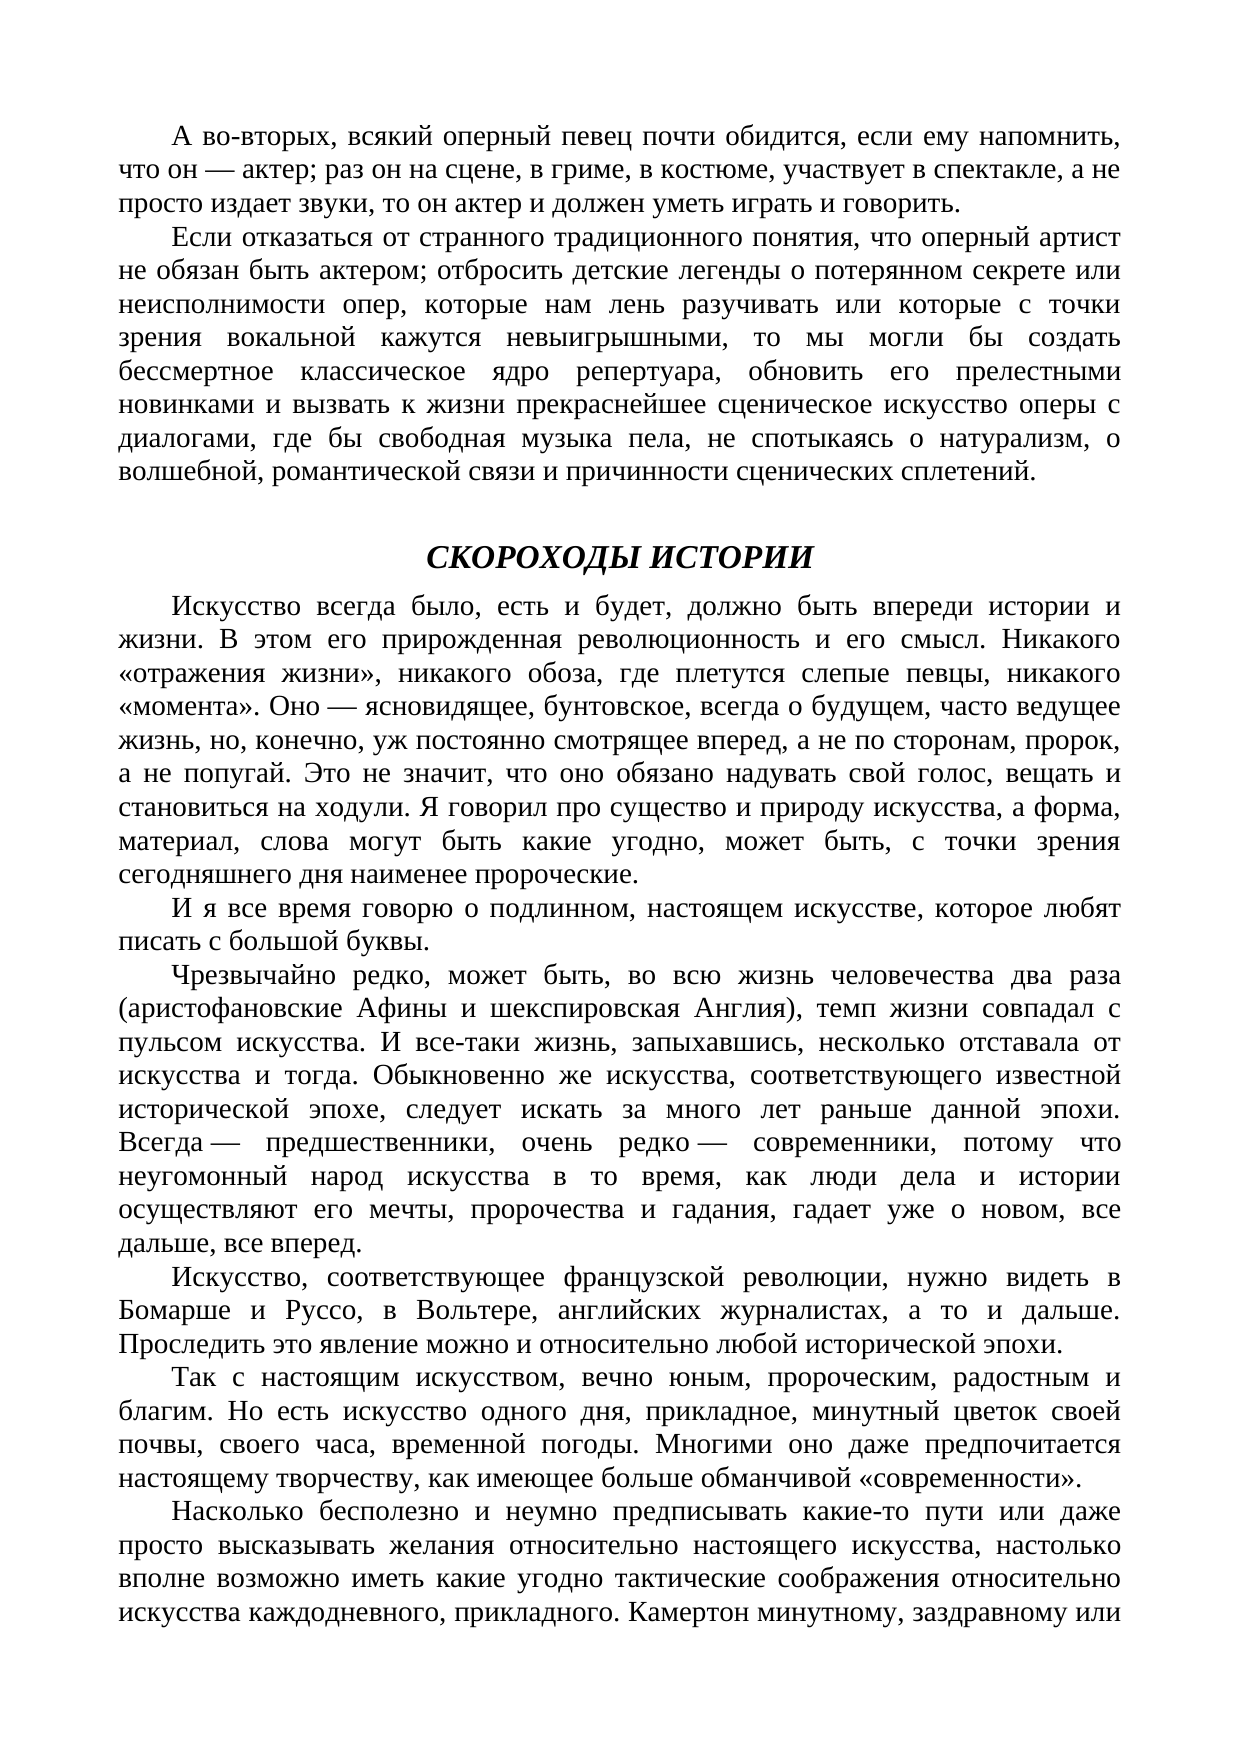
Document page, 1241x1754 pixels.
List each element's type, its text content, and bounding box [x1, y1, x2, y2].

text Чрезвычайно редко, может быть, во всю жизнь человечества два раза (аристофановские Афины и шекспировская Англия), темп жизни совпадал с пульсом искусства. И все-таки жизнь, запыхавшись, несколько отставала от искусства и тогда. Обыкновенно же искусства, соответствующего известной исторической эпохе, следует искать за много лет раньше данной эпохи. Всегда — предшественники, очень редко — современники, потому что неугомонный народ искусства в то время, как люди дела и истории осуществляют его мечты, пророчества и гадания, гадает уже о новом, все дальше, все вперед. [118, 957, 1122, 1259]
text Если отказаться от странного традиционного понятия, что оперный артист не обязан быть актером; отбросить детские легенды о потерянном секрете или неисполнимости опер, которые нам лень разучивать или которые с точки зрения вокальной кажутся невыигрышными, то мы могли бы создать бессмертное классическое ядро репертуара, обновить его прелестными новинками и вызвать к жизни прекраснейшее сценическое искусство оперы с диалогами, где бы свободная музыка пела, не спотыкаясь о натурализм, о волшебной, романтической связи и причинности сценических сплетений. [118, 219, 1122, 487]
text Так с настоящим искусством, вечно юным, пророческим, радостным и благим. Но есть искусство одного дня, прикладное, минутный цветок своей почвы, своего часа, временной погоды. Многими оно даже предпочитается {20} настоящему творчеству, как имеющее больше обманчивой «современности». [118, 1359, 1122, 1493]
text А во-вторых, всякий оперный певец почти обидится, если ему напомнить, что он — актер; раз он на сцене, в гриме, в костюме, участвует в спектакле, а не просто издает звуки, то он актер и должен уметь играть и говорить. [118, 118, 1122, 219]
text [118, 1493, 1122, 1628]
subtitle {19} Скороходы истории [118, 537, 1122, 575]
text И я все время говорю о подлинном, настоящем искусстве, которое любят писать с большой буквы. [118, 890, 1122, 957]
text Искусство всегда было, есть и будет, должно быть впереди истории и жизни. В этом его прирожденная революционность и его смысл. Никакого «отражения жизни», никакого обоза, где плетутся слепые певцы, никакого «момента». Оно — ясновидящее, бунтовское, всегда о будущем, часто ведущее жизнь, но, конечно, уж постоянно смотрящее вперед, а не по сторонам, пророк, а не попугай. Это не значит, что оно обязано надувать свой голос, вещать и становиться на ходули. Я говорил про существо и природу искусства, а форма, материал, слова могут быть какие угодно, может быть, с точки зрения сегодняшнего дня наименее пророческие. [118, 588, 1122, 890]
text Искусство, соответствующее французской революции, нужно видеть в Бомарше и Руссо, в Вольтере, английских журналистах, а то и дальше. Проследить это явление можно и относительно любой исторической эпохи. [118, 1259, 1122, 1359]
